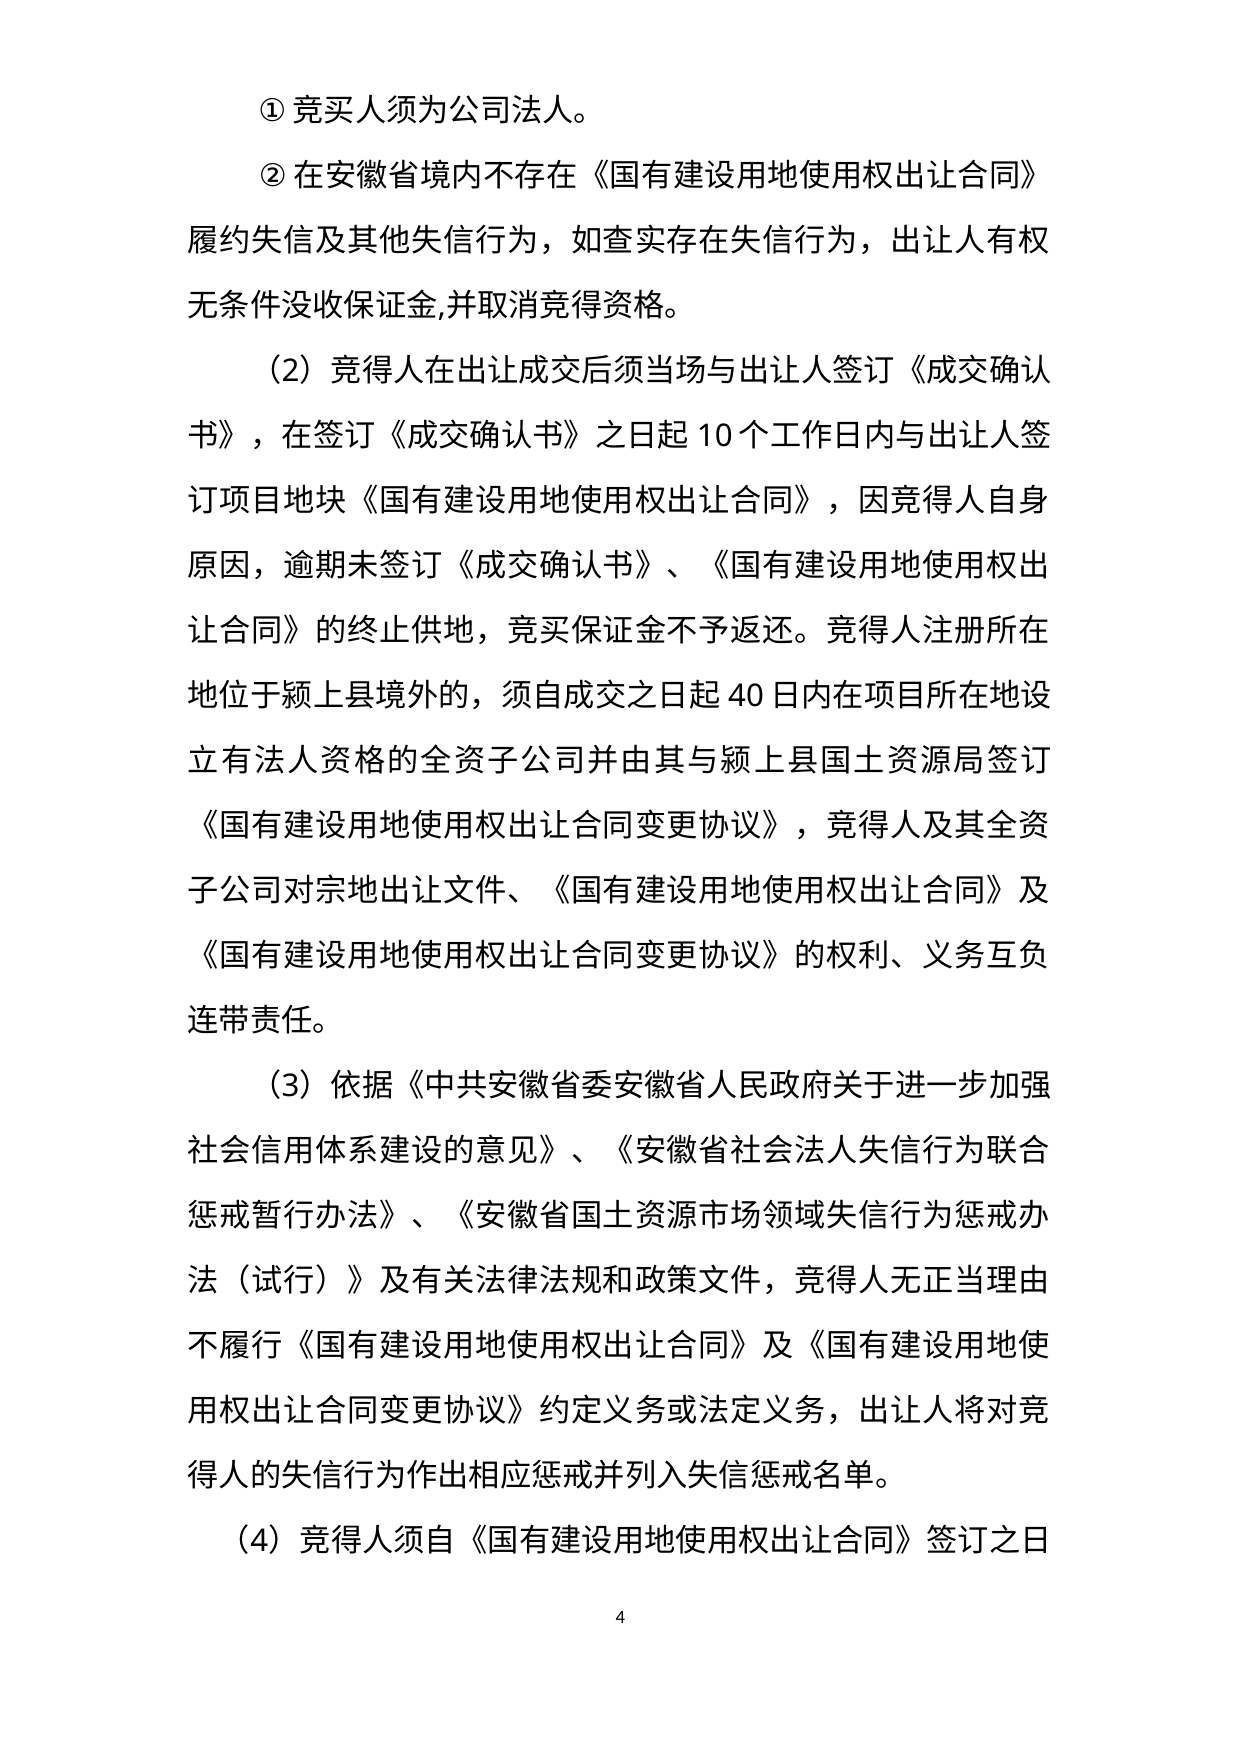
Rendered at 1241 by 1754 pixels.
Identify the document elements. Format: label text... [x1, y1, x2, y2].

text ①竞买人须为公司法人。 [187, 75, 1053, 140]
text （2）竞得人在出让成交后须当场与出让人签订《成交确认书》，在签订《成交确认书》之日起10个工作日内与出让人签订项目地块《国有建设用地使用权出让合同》，因竞得人自身原因，逾期未签订《成交确认书》、《国有建设用地使用权出让合同》的终止供地，竞买保证金不予返还。竞得人注册所在地位于颍上县境外的，须自成交之日起40日内在项目所在地设立有法人资格的全资子公司并由其与颍上县国土资源局签订《国有建设用地使用权出让合同变更协议》，竞得人及其全资子公司对宗地出让文件、《国有建设用地使用权出让合同》及《国有建设用地使用权出让合同变更协议》的权利、义务互负连带责任。 [187, 335, 1053, 1050]
text （3）依据《中共安徽省委安徽省人民政府关于进一步加强社会信用体系建设的意见》、《安徽省社会法人失信行为联合惩戒暂行办法》、《安徽省国土资源市场领域失信行为惩戒办法（试行）》及有关法律法规和政策文件，竞得人无正当理由不履行《国有建设用地使用权出让合同》及《国有建设用地使用权出让合同变更协议》约定义务或法定义务，出让人将对竞得人的失信行为作出相应惩戒并列入失信惩戒名单。 [187, 1050, 1053, 1505]
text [187, 1505, 1053, 1570]
text ②在安徽省境内不存在《国有建设用地使用权出让合同》履约失信及其他失信行为，如查实存在失信行为，出让人有权无条件没收保证金,并取消竞得资格。 [187, 140, 1053, 335]
